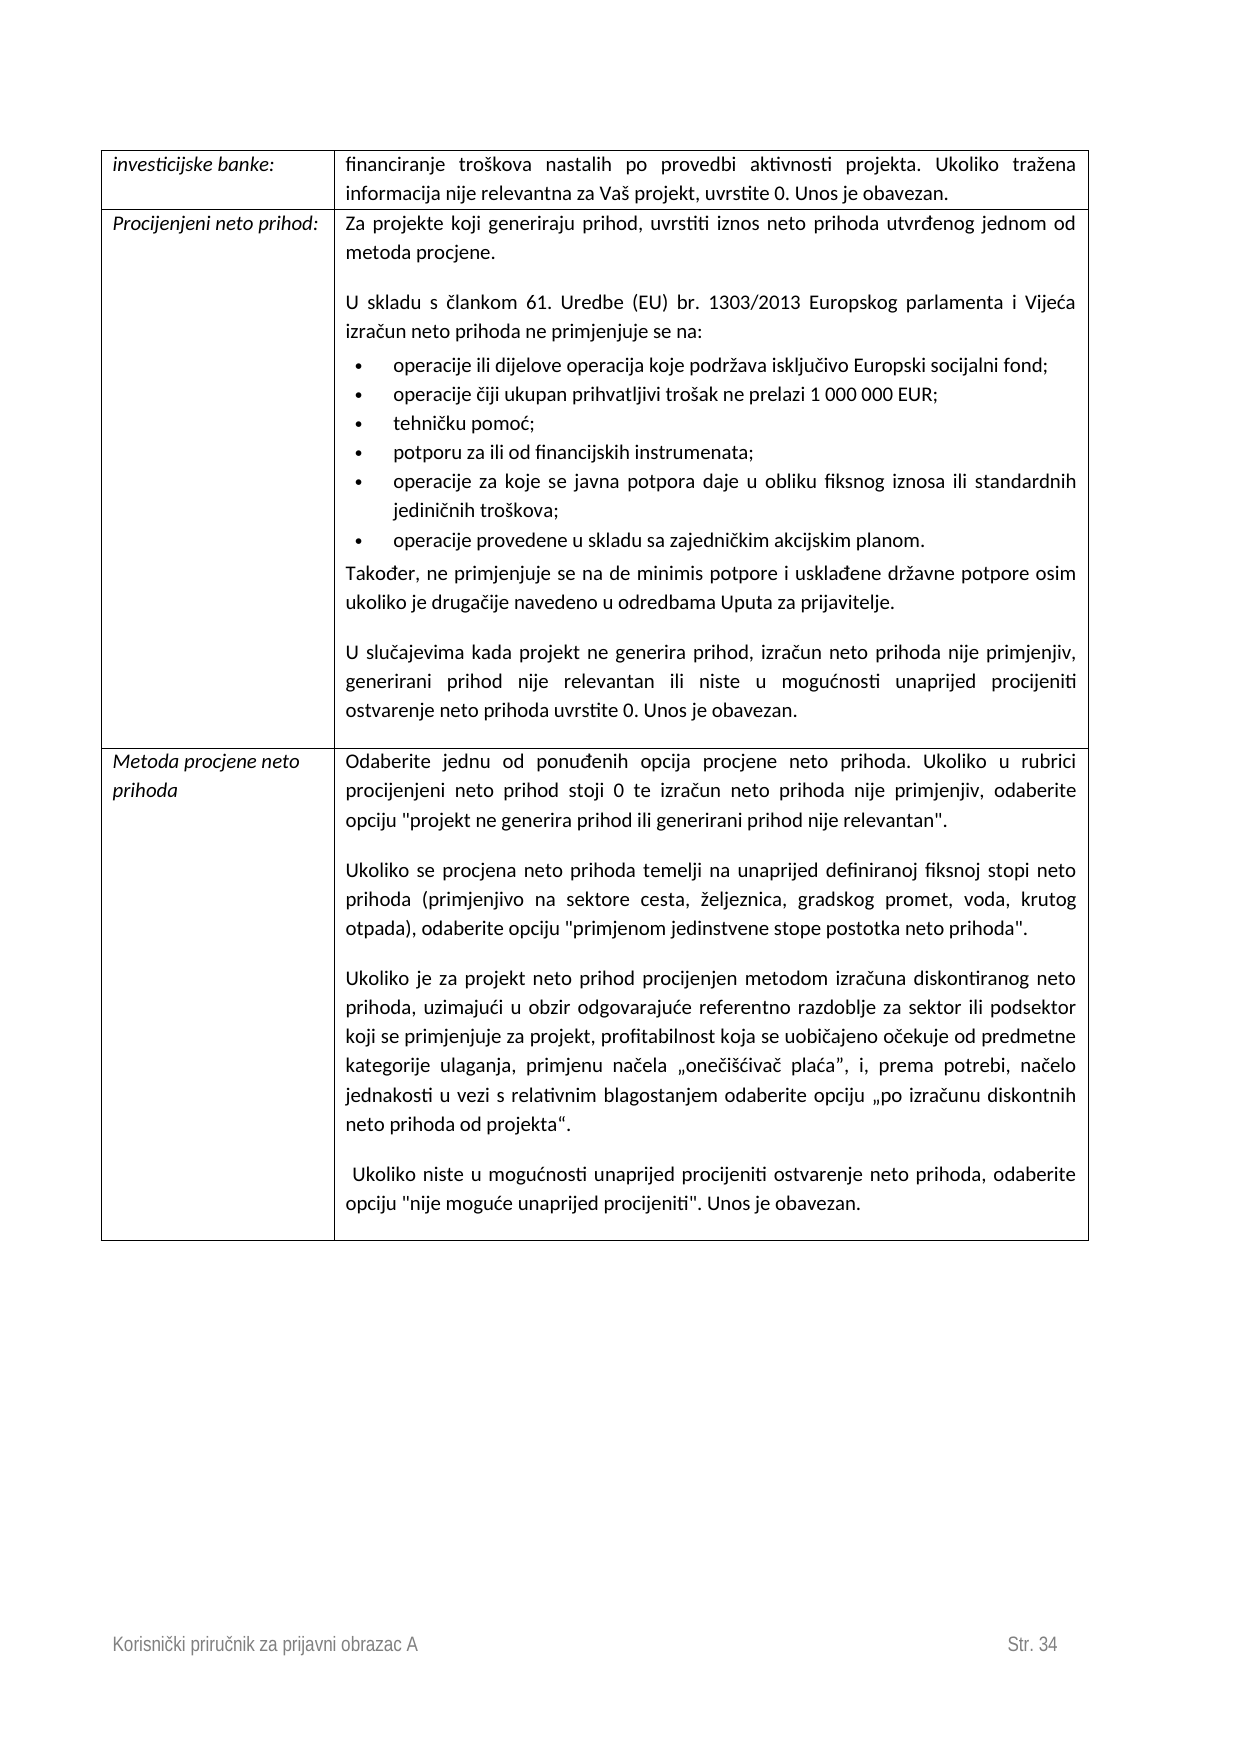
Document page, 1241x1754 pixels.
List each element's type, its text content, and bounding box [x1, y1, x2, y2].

table_cell Procijenjeni neto prihod: [102, 210, 334, 747]
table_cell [102, 151, 334, 209]
table_cell Metoda procjene neto prihoda [102, 749, 334, 1240]
table_cell Za projekte koji generiraju prihod, uvrstiti iznos neto prihoda utvrđenog jednom od metoda procjene. U skladu s člankom 61. Uredbe (EU) br. 1303/2013 Europskog parlamenta i Vijeća izračun neto prihoda ne primjenjuje se na: operacije ili dijelove operacija koje podržava isključivo Europski socijalni fond; operacije čiji ukupan prihvatljivi trošak ne prelazi 1 000 000 EUR; tehničku pomoć; potporu za ili od financijskih instrumenata; operacije za koje se javna potpora daje u obliku fiksnog iznosa ili standardnih jediničnih troškova; operacije provedene u skladu sa zajedničkim akcijskim planom. Također, ne primjenjuje se na de minimis potpore i usklađene državne potpore osim ukoliko je drugačije navedeno u odredbama Uputa za prijavitelje. U slučajevima kada projekt ne generira prihod, izračun neto prihoda nije primjenjiv, generirani prihod nije relevantan ili niste u mogućnosti unaprijed procijeniti ostvarenje neto prihoda uvrstite 0. Unos je obavezan. [335, 210, 1088, 747]
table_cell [335, 151, 1088, 209]
table_cell Odaberite jednu od ponuđenih opcija procjene neto prihoda. Ukoliko u rubrici procijenjeni neto prihod stoji 0 te izračun neto prihoda nije primjenjiv, odaberite opciju "projekt ne generira prihod ili generirani prihod nije relevantan". Ukoliko se procjena neto prihoda temelji na unaprijed definiranoj fiksnoj stopi neto prihoda (primjenjivo na sektore cesta, željeznica, gradskog promet, voda, krutog otpada), odaberite opciju "primjenom jedinstvene stope postotka neto prihoda". Ukoliko je za projekt neto prihod procijenjen metodom izračuna diskontiranog neto prihoda, uzimajući u obzir odgovarajuće referentno razdoblje za sektor ili podsektor koji se primjenjuje za projekt, profitabilnost koja se uobičajeno očekuje od predmetne kategorije ulaganja, primjenu načela „onečišćivač plaća”, i, prema potrebi, načelo jednakosti u vezi s relativnim blagostanjem odaberite opciju „po izračunu diskontnih neto prihoda od projekta“. Ukoliko niste u mogućnosti unaprijed procijeniti ostvarenje neto prihoda, odaberite opciju "nije moguće unaprijed procijeniti". Unos je obavezan. [335, 749, 1088, 1240]
